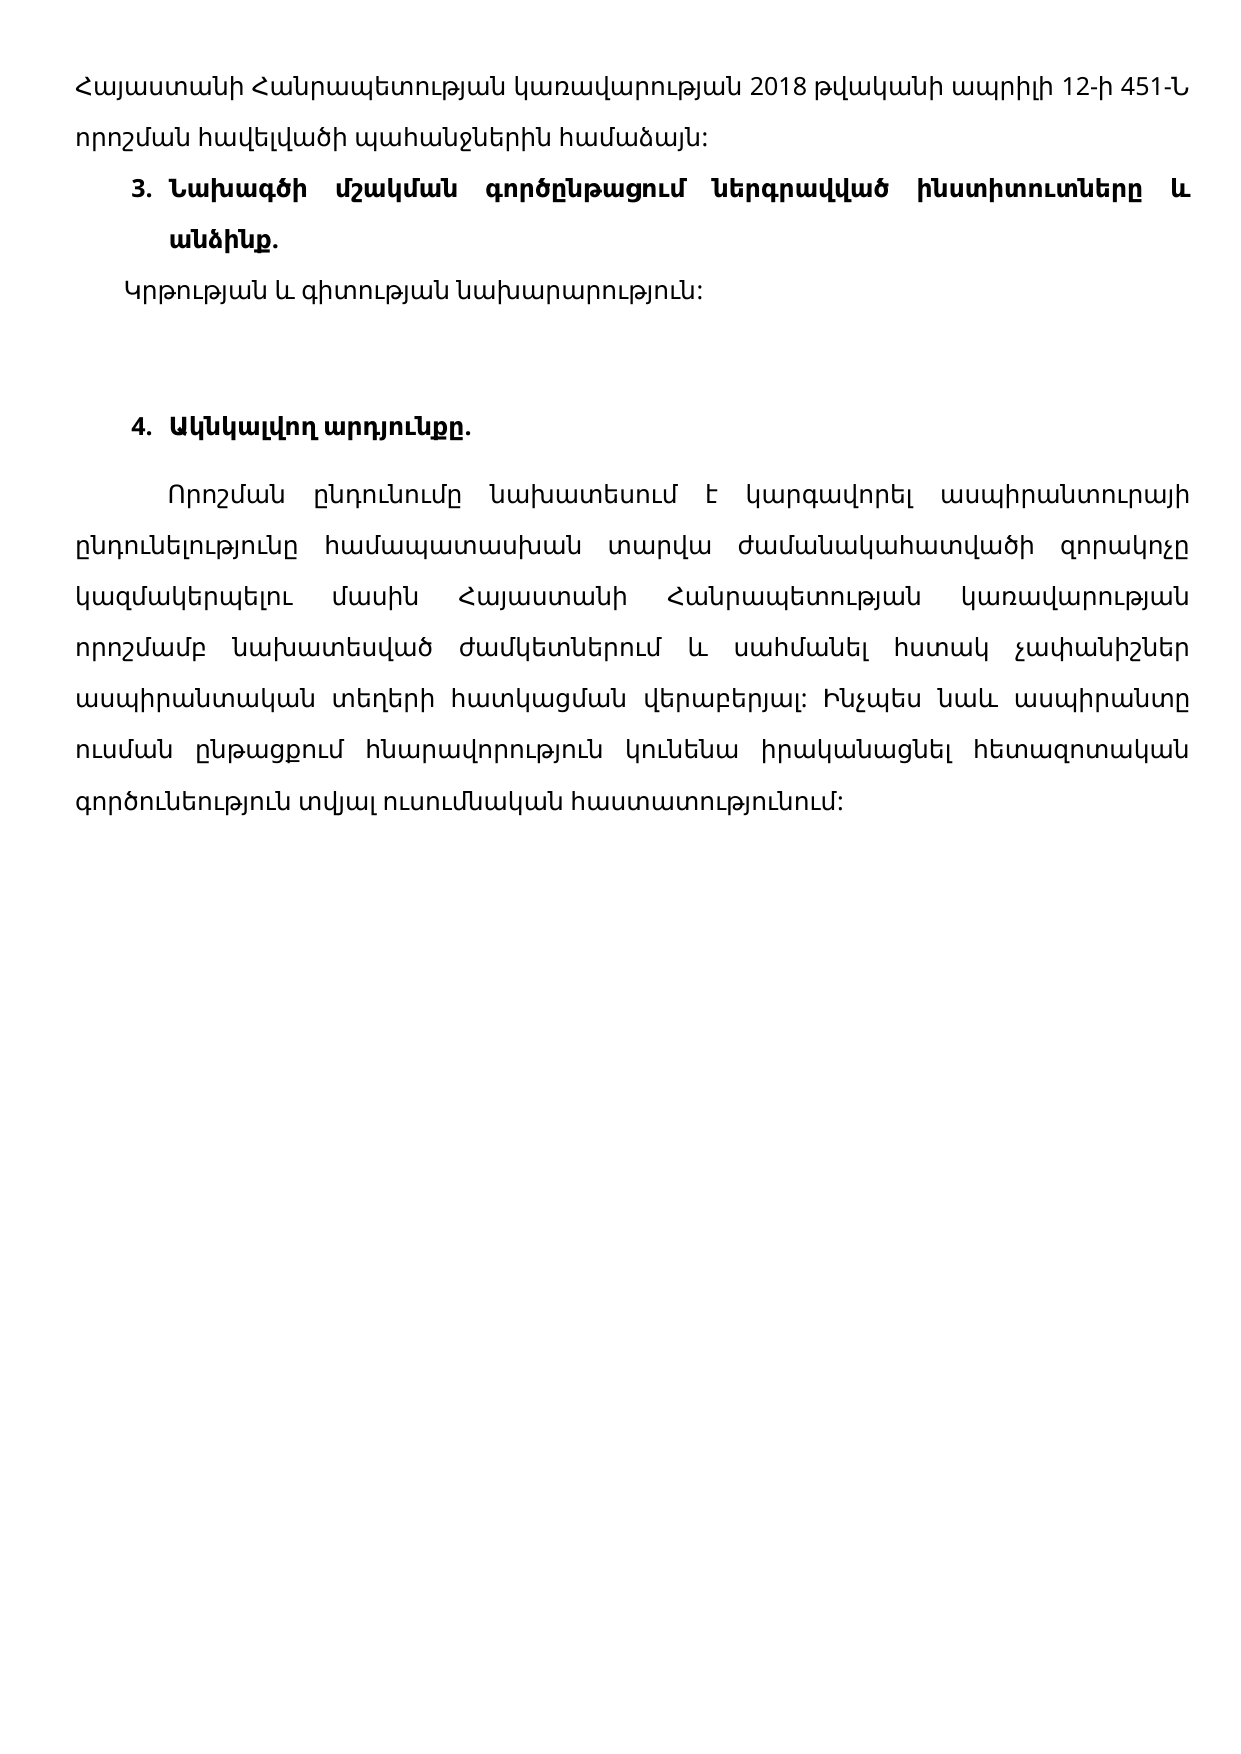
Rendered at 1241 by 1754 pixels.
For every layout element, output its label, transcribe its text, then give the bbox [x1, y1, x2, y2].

list Նախագծի մշակման գործընթացում ներգրավված ինստիտուտները և անձինք. [131, 170, 1190, 256]
text Կրթության և գիտության նախարարություն: [84, 272, 1190, 307]
list Ակնկալվող արդյունքը. [131, 409, 1190, 443]
list Որոշման ընդունումը նախատեսում է կարգավորել ասպիրանտուրայի ընդունելությունը համապատասխան տարվա ժամանակահատվածի զորակոչը կազմակերպելու մասին Հայաստանի Հանրապետության կառավարության որոշմամբ նախատեսված ժամկետներում և սահմանել հստակ չափանիշներ ասպիրանտական տեղերի հատկացման վերաբերյալ: Ինչպես նաև ասպիրանտը ուսման ընթացքում հնարավորություն կունենա իրականացնել հետազոտական գործունեություն տվյալ ուսումնական հաստատությունում: [75, 477, 1190, 817]
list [75, 102, 1190, 153]
